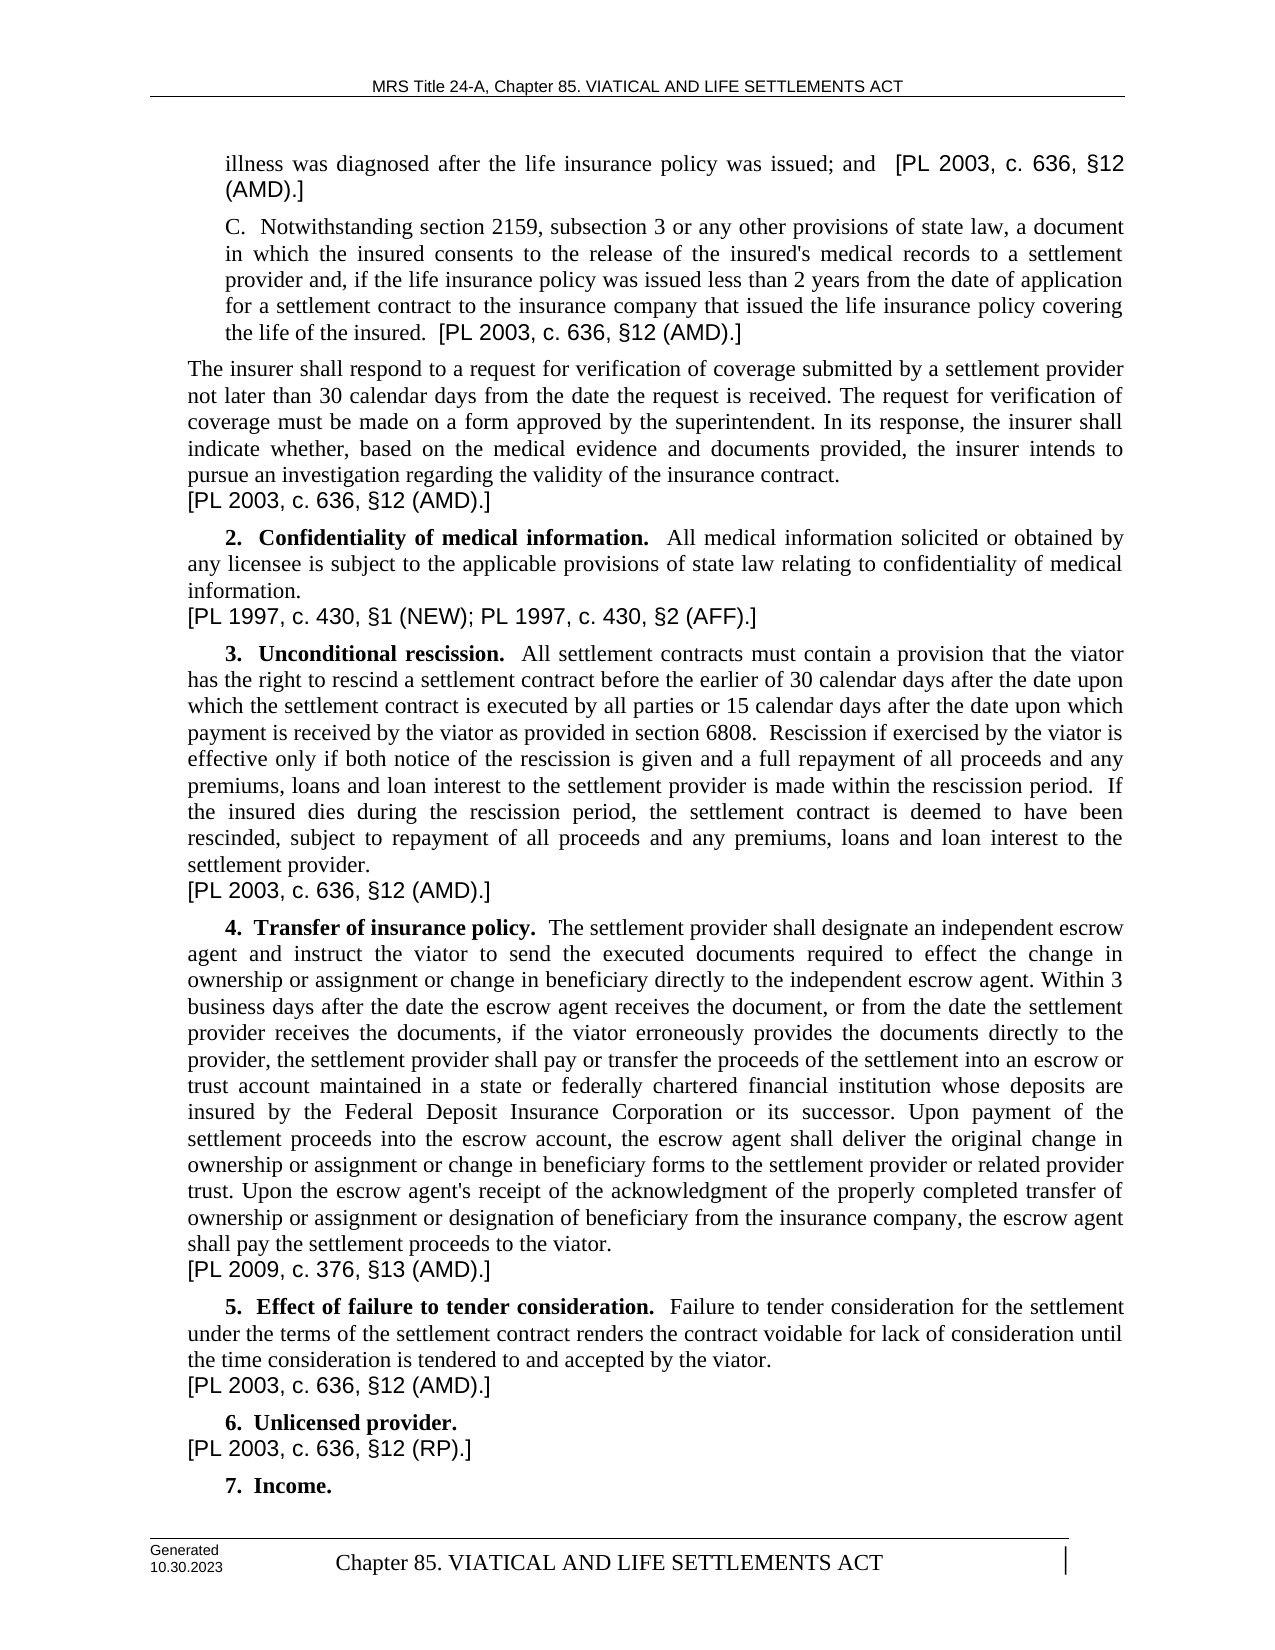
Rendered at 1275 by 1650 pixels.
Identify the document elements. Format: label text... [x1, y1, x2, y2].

text 3. Unconditional rescission. All settlement contracts must contain a provision that the viator has the right to rescind a settlement contract before the earlier of 30 calendar days after the date upon which the settlement contract is executed by all parties or 15 calendar days after the date upon which payment is received by the viator as provided in section 6808. Rescission if exercised by the viator is effective only if both notice of the rescission is given and a full repayment of all proceeds and any premiums, loans and loan interest to the settlement provider is made within the rescission period. If the insured dies during the rescission period, the settlement contract is deemed to have been rescinded, subject to repayment of all proceeds and any premiums, loans and loan interest to the settlement provider. [187, 640, 1125, 877]
text 7. Income. [187, 1472, 1125, 1498]
text [PL 2009, c. 376, §13 (AMD).] [187, 1256, 1125, 1283]
text 5. Effect of failure to tender consideration. Failure to tender consideration for the settlement under the terms of the settlement contract renders the contract voidable for lack of consideration until the time consideration is tendered to and accepted by the viator. [187, 1293, 1125, 1372]
text [PL 1997, c. 430, §1 (NEW); PL 1997, c. 430, §2 (AFF).] [187, 603, 1125, 629]
text [PL 2003, c. 636, §12 (RP).] [187, 1435, 1125, 1462]
text [PL 2003, c. 636, §12 (AMD).] [187, 1372, 1125, 1399]
text [PL 2003, c. 636, §12 (AMD).] [187, 487, 1125, 514]
text The insurer shall respond to a request for verification of coverage submitted by a settlement provider not later than 30 calendar days from the date the request is received. The request for verification of coverage must be made on a form approved by the superintendent. In its response, the insurer shall indicate whether, based on the medical evidence and documents provided, the insurer intends to pursue an investigation regarding the validity of the insurance contract. [187, 356, 1125, 487]
text [PL 2003, c. 636, §12 (AMD).] [187, 877, 1125, 903]
text C. Notwithstanding section 2159, subsection 3 or any other provisions of state law, a document in which the insured consents to the release of the insured's medical records to a settlement provider and, if the life insurance policy was issued less than 2 years from the date of application for a settlement contract to the insurance company that issued the life insurance policy covering the life of the insured. [PL 2003, c. 636, §12 (AMD).] [225, 213, 1125, 345]
text 4. Transfer of insurance policy. The settlement provider shall designate an independent escrow agent and instruct the viator to send the executed documents required to effect the change in ownership or assignment or change in beneficiary directly to the independent escrow agent. Within 3 business days after the date the escrow agent receives the document, or from the date the settlement provider receives the documents, if the viator erroneously provides the documents directly to the provider, the settlement provider shall pay or transfer the proceeds of the settlement into an escrow or trust account maintained in a state or federally chartered financial institution whose deposits are insured by the Federal Deposit Insurance Corporation or its successor. Upon payment of the settlement proceeds into the escrow account, the escrow agent shall deliver the original change in ownership or assignment or change in beneficiary forms to the settlement provider or related provider trust. Upon the escrow agent's receipt of the acknowledgment of the properly completed transfer of ownership or assignment or designation of beneficiary from the insurance company, the escrow agent shall pay the settlement proceeds to the viator. [187, 914, 1125, 1256]
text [225, 150, 1125, 203]
text 6. Unlicensed provider. [187, 1409, 1125, 1435]
text 2. Confidentiality of medical information. All medical information solicited or obtained by any licensee is subject to the applicable provisions of state law relating to confidentiality of medical information. [187, 524, 1125, 603]
